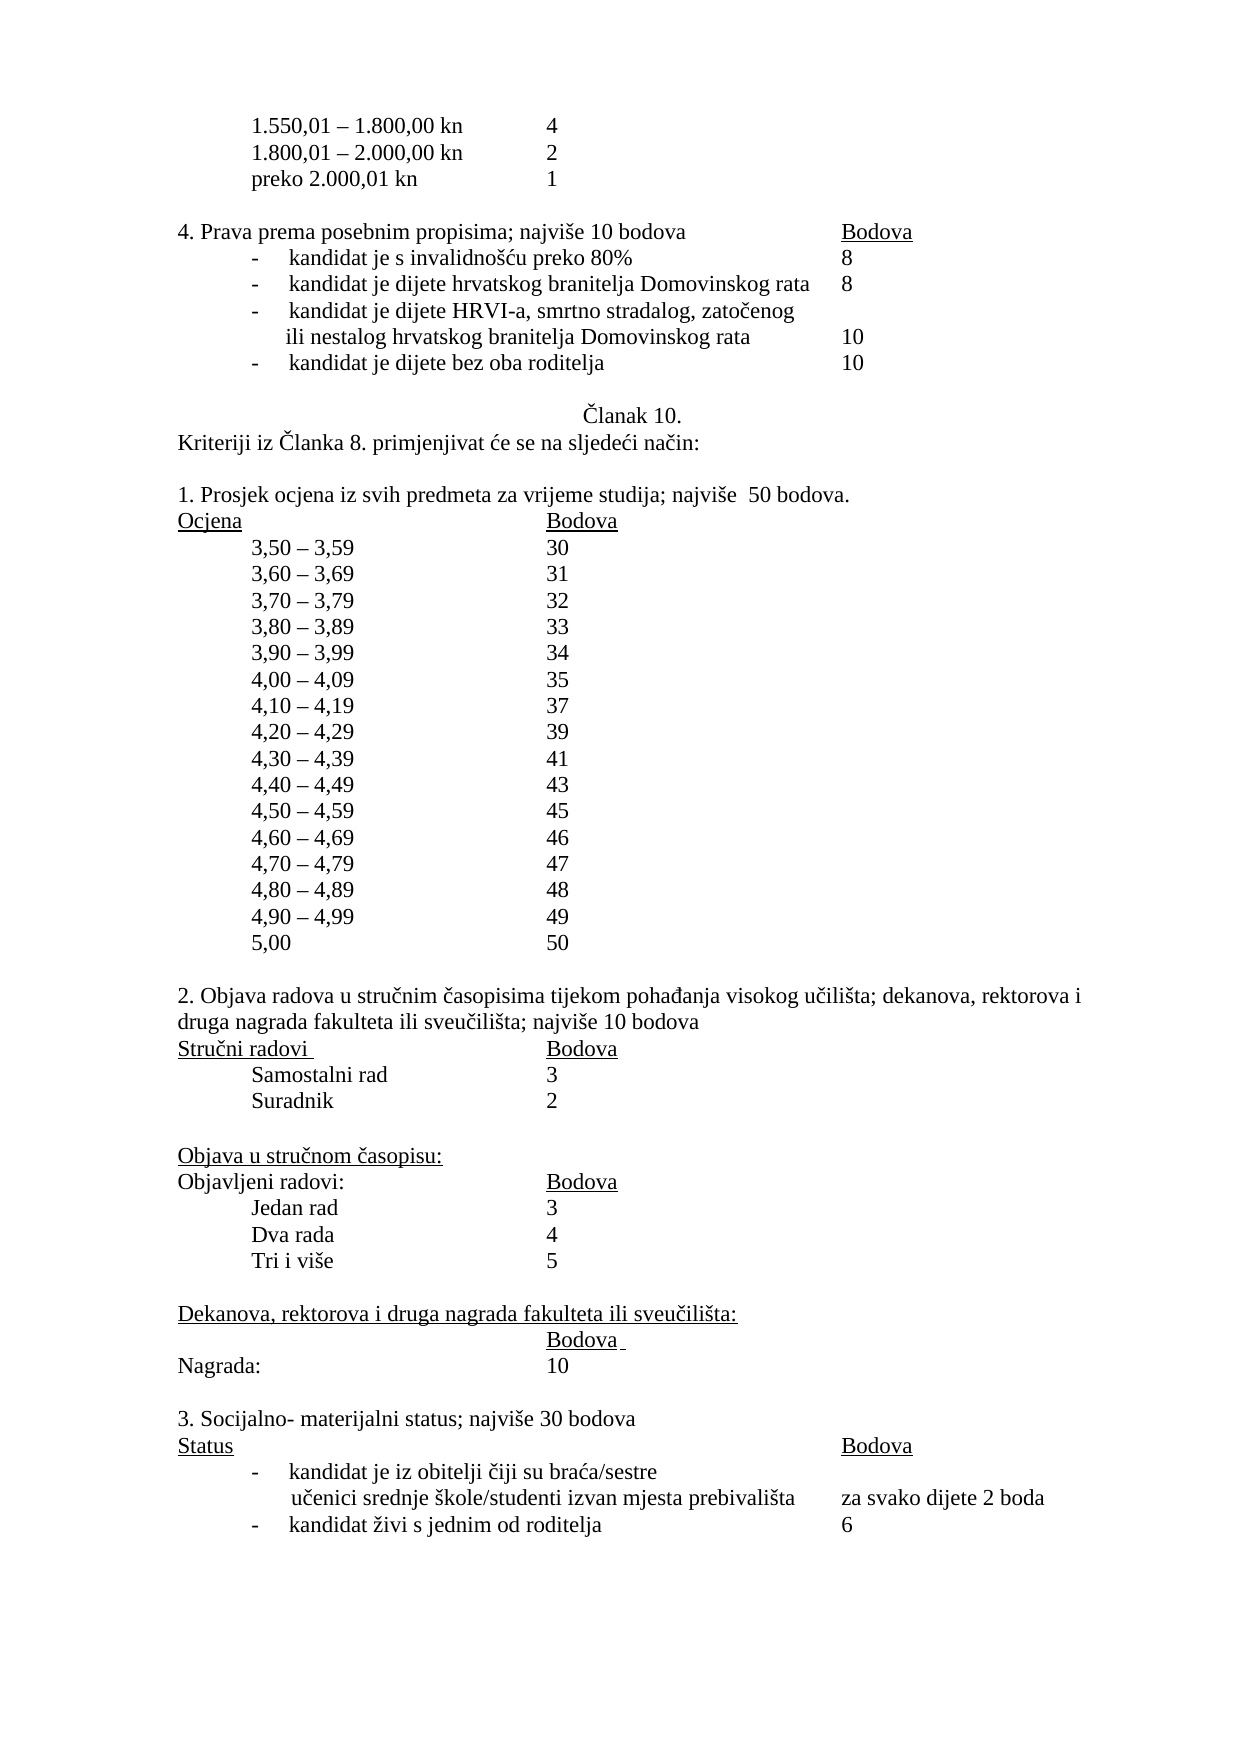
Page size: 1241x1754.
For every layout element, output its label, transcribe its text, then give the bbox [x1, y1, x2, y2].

text učenici srednje škole/studenti izvan mjesta prebivališta za svako dijete 2 boda [177, 1484, 1087, 1511]
text Tri i više 5 [177, 1247, 1087, 1273]
text Objava u stručnom časopisu: [177, 1142, 1087, 1168]
text 4,10 – 4,19 37 [177, 692, 1087, 718]
text 3,90 – 3,99 34 [177, 639, 1087, 666]
text 4,00 – 4,09 35 [177, 666, 1087, 692]
text Kriteriji iz Članka 8. primjenjivat će se na sljedeći način: [177, 428, 1087, 455]
text 4,60 – 4,69 46 [177, 824, 1087, 850]
text 1.800,01 – 2.000,00 kn 2 [177, 139, 1087, 165]
text 4,30 – 4,39 41 [177, 745, 1087, 771]
text 1. Prosjek ocjena iz svih predmeta za vrijeme studija; najviše 50 bodova. [177, 481, 1087, 508]
text Jedan rad 3 [177, 1194, 1087, 1221]
text 3. Socijalno- materijalni status; najviše 30 bodova [177, 1405, 1087, 1432]
text Samostalni rad 3 [177, 1061, 1087, 1087]
text Nagrada: 10 [177, 1353, 1087, 1379]
text Objavljeni radovi: Bodova [177, 1168, 1087, 1194]
text 3,50 – 3,59 30 [177, 534, 1087, 560]
text Status Bodova [177, 1432, 1087, 1458]
list kandidat je iz obitelji čiji su braća/sestre [251, 1458, 1087, 1484]
list kandidat je dijete bez oba roditelja 10 [251, 349, 1087, 376]
list kandidat je s invalidnošću preko 80% 8 [251, 244, 1087, 270]
text ili nestalog hrvatskog branitelja Domovinskog rata 10 [177, 323, 1087, 349]
text Ocjena Bodova [177, 508, 1087, 534]
list kandidat živi s jednim od roditelja 6 [251, 1511, 1087, 1537]
text 1.550,01 – 1.800,00 kn 4 [177, 112, 1087, 139]
text Dva rada 4 [177, 1221, 1087, 1247]
list kandidat je dijete hrvatskog branitelja Domovinskog rata 8 [251, 270, 1087, 297]
text Bodova [177, 1326, 1087, 1353]
text 4,90 – 4,99 49 [177, 903, 1087, 929]
text 2. Objava radova u stručnim časopisima tijekom pohađanja visokog učilišta; dekanova, rektorova i druga nagrada fakulteta ili sveučilišta; najviše 10 bodova [177, 982, 1087, 1035]
text 3,60 – 3,69 31 [177, 560, 1087, 587]
text 4,40 – 4,49 43 [177, 771, 1087, 797]
text 4. Prava prema posebnim propisima; najviše 10 bodova Bodova [177, 218, 1087, 244]
text 4,20 – 4,29 39 [177, 718, 1087, 745]
text Članak 10. [177, 402, 1087, 428]
text 4,80 – 4,89 48 [177, 877, 1087, 903]
text Stručni radovi Bodova [177, 1035, 1087, 1061]
text preko 2.000,01 kn 1 [177, 165, 1087, 191]
text Dekanova, rektorova i druga nagrada fakulteta ili sveučilišta: [177, 1300, 1087, 1326]
text 3,80 – 3,89 33 [177, 613, 1087, 639]
text Suradnik 2 [177, 1087, 1087, 1114]
text 4,50 – 4,59 45 [177, 797, 1087, 824]
text 5,00 50 [177, 929, 1087, 956]
list kandidat je dijete HRVI-a, smrtno stradalog, zatočenog [251, 297, 1087, 323]
text 3,70 – 3,79 32 [177, 587, 1087, 613]
text 4,70 – 4,79 47 [177, 850, 1087, 877]
